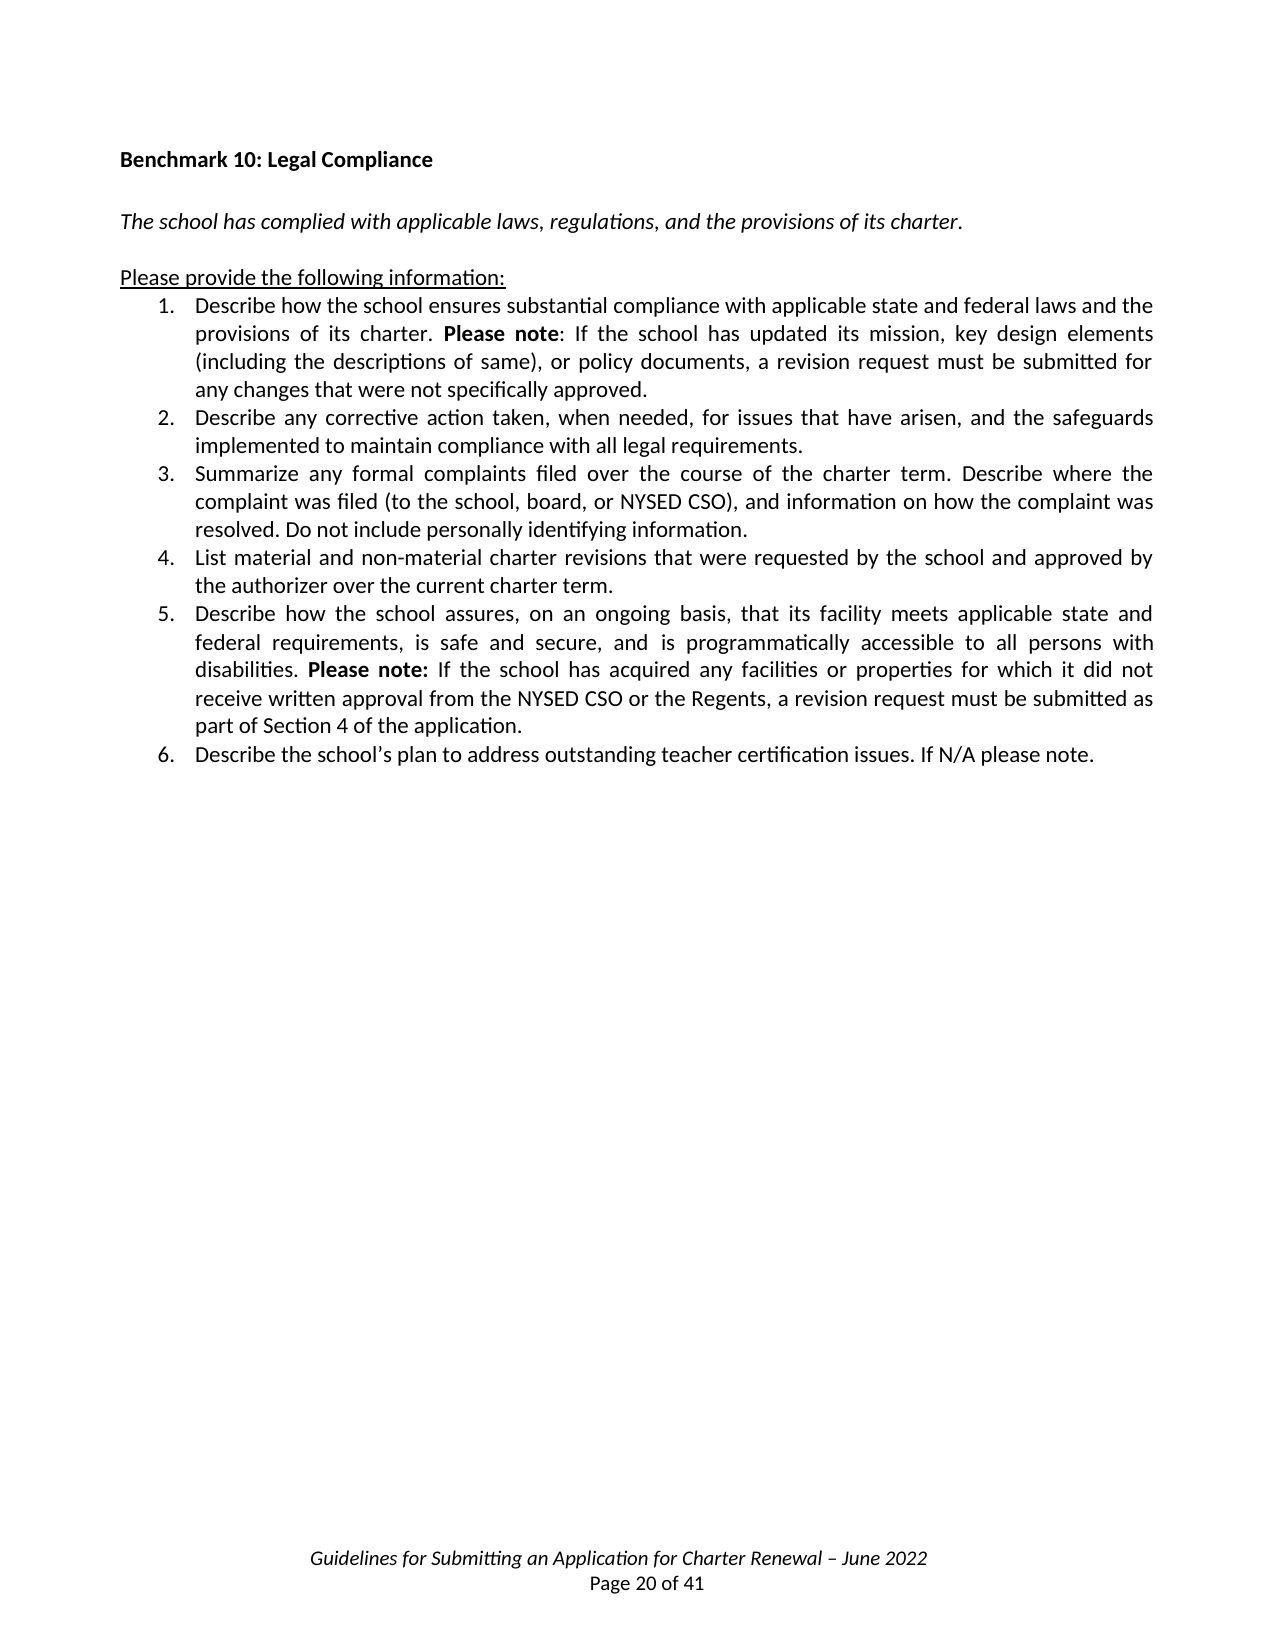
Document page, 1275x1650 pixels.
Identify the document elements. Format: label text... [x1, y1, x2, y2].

text The school has complied with applicable laws, regulations, and the provisions of its charter. [120, 207, 1155, 235]
list Describe any corrective action taken, when needed, for issues that have arisen, and the safeguards implemented to maintain compliance with all legal requirements. [157, 403, 1155, 459]
list List material and non-material charter revisions that were requested by the school and approved by the authorizer over the current charter term. [157, 543, 1155, 599]
text Please provide the following information: [120, 263, 1155, 291]
list Describe how the school assures, on an ongoing basis, that its facility meets applicable state and federal requirements, is safe and secure, and is programmatically accessible to all persons with disabilities. Please note: If the school has acquired any facilities or properties for which it did not receive written approval from the NYSED CSO or the Regents, a revision request must be submitted as part of Section 4 of the application. [157, 599, 1155, 740]
subtitle Benchmark 10: Legal Compliance [120, 145, 1155, 173]
list Summarize any formal complaints filed over the course of the charter term. Describe where the complaint was filed (to the school, board, or NYSED CSO), and information on how the complaint was resolved. Do not include personally identifying information. [157, 459, 1155, 543]
list Describe how the school ensures substantial compliance with applicable state and federal laws and the provisions of its charter. Please note: If the school has updated its mission, key design elements (including the descriptions of same), or policy documents, a revision request must be submitted for any changes that were not specifically approved. [157, 291, 1155, 403]
list Describe the school’s plan to address outstanding teacher certification issues. If N/A please note. [157, 740, 1155, 768]
